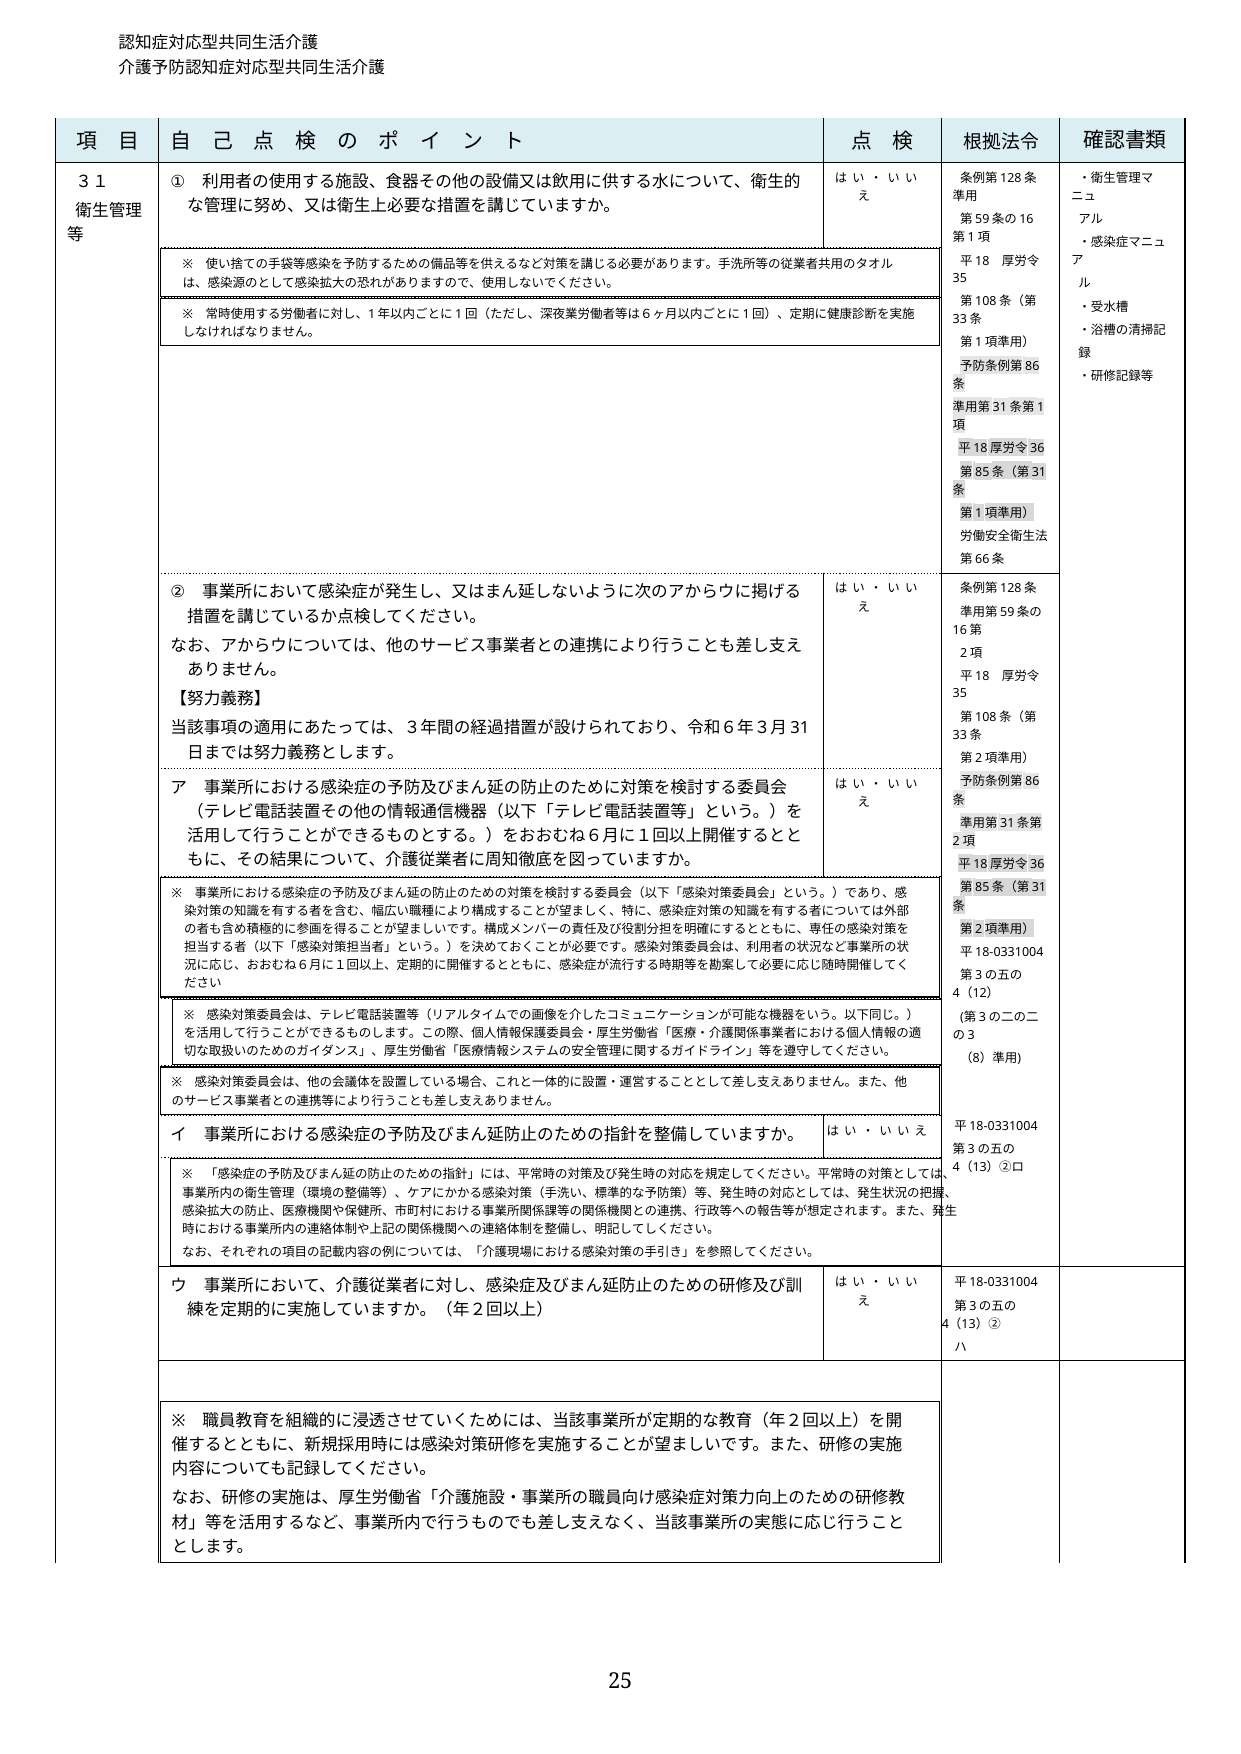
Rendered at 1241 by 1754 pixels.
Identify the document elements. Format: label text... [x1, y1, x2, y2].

table_cell [161, 249, 939, 296]
table_header 項 目 [56, 118, 158, 162]
table_cell 条例第128条 準用第59条の16第 2項 平18 厚労令35 第108条（第33条 第2項準用） 予防条例第86条 準用第31条第2項 平18厚労令36 第85条（第31条 第2項準用） 平18-0331004 第3の五の4（12） (第3の二の二の3 （8）準用) 平18-0331004 第3の五の4（13）②ロ [942, 574, 1059, 1266]
table_header 自 己 点 検 の ポ イ ン ト [159, 118, 823, 162]
table_cell [159, 1361, 941, 1563]
table_cell [159, 1157, 170, 1266]
table_cell [942, 1361, 1059, 1563]
table_header 点 検 [824, 118, 941, 162]
table_cell はい・いいえ [824, 1267, 941, 1360]
table_cell [171, 1159, 941, 1265]
table_cell [173, 1000, 941, 1064]
table_cell ア 事業所における感染症の予防及びまん延の防止のために対策を検討する委員会（テレビ電話装置その他の情報通信機器（以下「テレビ電話装置等」という。）を活用して行うことができるものとする。）をおおむね６月に１回以上開催するとともに、その結果について、介護従業者に周知徹底を図っていますか。 [159, 768, 823, 876]
table_cell ② 事業所において感染症が発生し、又はまん延しないように次のアからウに掲げる措置を講じているか点検してください。 なお、アからウについては、他のサービス事業者との連携により行うことも差し支えありません。 【努力義務】 当該事項の適用にあたっては、３年間の経過措置が設けられており、令和６年３月31日までは努力義務とします。 [159, 573, 823, 768]
table_cell 条例第128条準用 第59条の16第1項 平18 厚労令35 第108条（第33条 第1項準用） 予防条例第86条 準用第31条第1項 平18厚労令36 第85条（第31条 第1項準用） 労働安全衛生法 第66条 [942, 163, 1059, 572]
table_cell ・衛生管理マニュ アル ・感染症マニュア ル ・受水槽 ・浴槽の清掃記 録 ・研修記録等 [1060, 163, 1184, 1266]
table_cell ３１ 衛生管理等 [56, 163, 158, 1563]
table_cell [1060, 1267, 1184, 1360]
table_cell [1060, 1361, 1184, 1563]
table_cell はい・いいえ [824, 573, 941, 768]
table_cell ウ 事業所において、介護従業者に対し、感染症及びまん延防止のための研修及び訓練を定期的に実施していますか。（年２回以上） [159, 1267, 823, 1360]
table_header 確認書類 [1060, 118, 1184, 162]
table_cell [161, 878, 939, 996]
table_cell 平18-0331004 第3の五の4（13）② ハ [942, 1267, 1059, 1360]
table_cell [161, 1068, 939, 1114]
table_cell [159, 298, 941, 572]
table_header 根拠法令 [942, 118, 1059, 162]
table_cell [159, 998, 172, 1065]
table_cell ① 利用者の使用する施設、食器その他の設備又は飲用に供する水について、衛生的な管理に努め、又は衛生上必要な措置を講じていますか。 [159, 163, 823, 247]
table_cell はい・いいえ [824, 163, 941, 247]
table_cell イ 事業所における感染症の予防及びまん延防止のための指針を整備していますか。 [159, 1115, 823, 1157]
table_cell はい・いいえ [824, 1115, 941, 1157]
table_cell はい・いいえ [824, 768, 941, 876]
